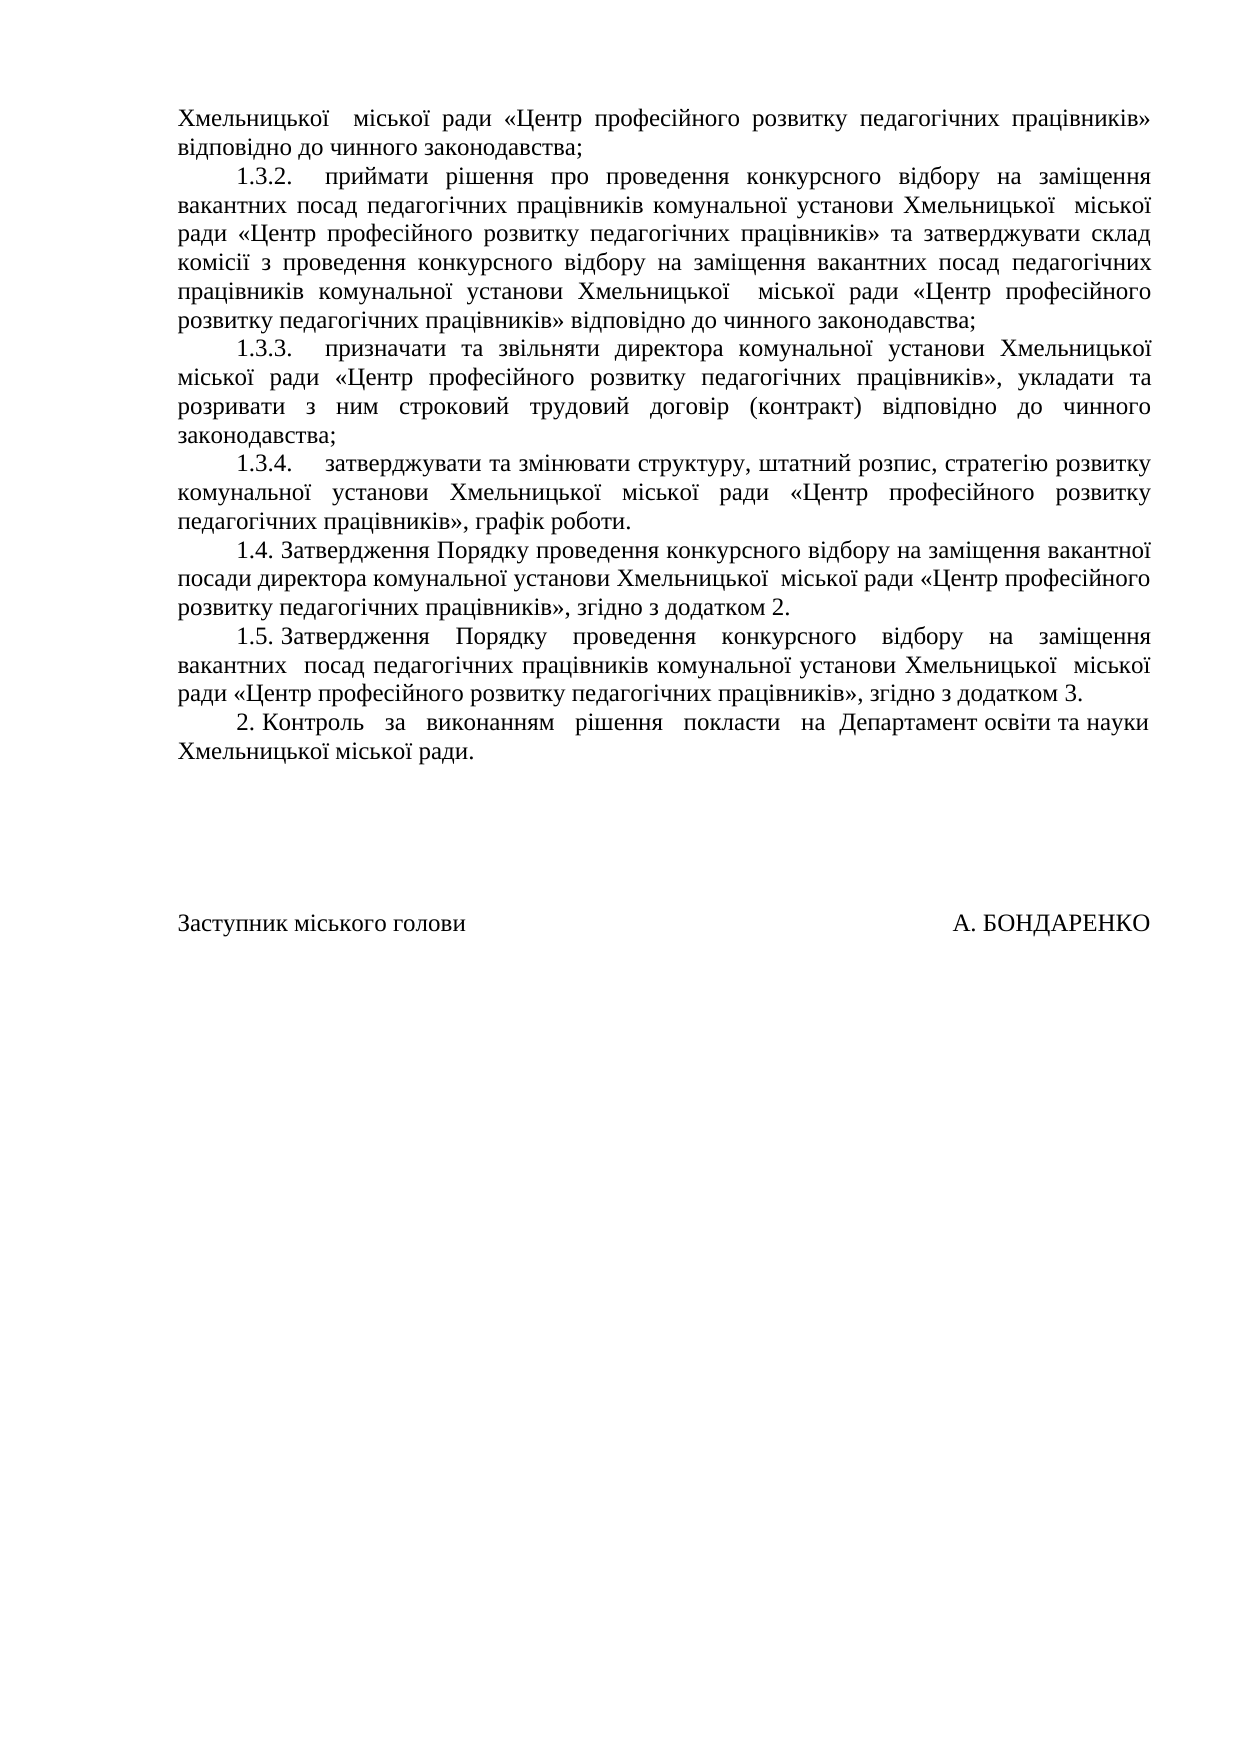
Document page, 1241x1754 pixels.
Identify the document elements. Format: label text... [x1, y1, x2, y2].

text Заступник міського голови А. БОНДАРЕНКО [177, 908, 1152, 937]
list Затвердження Порядку проведення конкурсного відбору на заміщення вакантної посади директора комунальної установи Хмельницької міської ради «Центр професійного розвитку педагогічних працівників», згідно з додатком 2. [177, 535, 1152, 621]
list приймати рішення про проведення конкурсного відбору на заміщення вакантних посад педагогічних працівників комунальної установи Хмельницької міської ради «Центр професійного розвитку педагогічних працівників» та затверджувати склад комісії з проведення конкурсного відбору на заміщення вакантних посад педагогічних працівників комунальної установи Хмельницької міської ради «Центр професійного розвитку педагогічних працівників» відповідно до чинного законодавства; [177, 161, 1152, 333]
text 2. Контроль за виконанням рішення покласти на Департамент освіти та науки Хмельницької міської ради. [177, 707, 1152, 765]
list призначати та звільняти директора комунальної установи Хмельницької міської ради «Центр професійного розвитку педагогічних працівників», укладати та розривати з ним строковий трудовий договір (контракт) відповідно до чинного законодавства; [177, 333, 1152, 448]
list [177, 103, 1152, 161]
list Затвердження Порядку проведення конкурсного відбору на заміщення вакантних посад педагогічних працівників комунальної установи Хмельницької міської ради «Центр професійного розвитку педагогічних працівників», згідно з додатком 3. [177, 621, 1152, 707]
list затверджувати та змінювати структуру, штатний розпис, стратегію розвитку комунальної установи Хмельницької міської ради «Центр професійного розвитку педагогічних працівників», графік роботи. [177, 448, 1152, 535]
